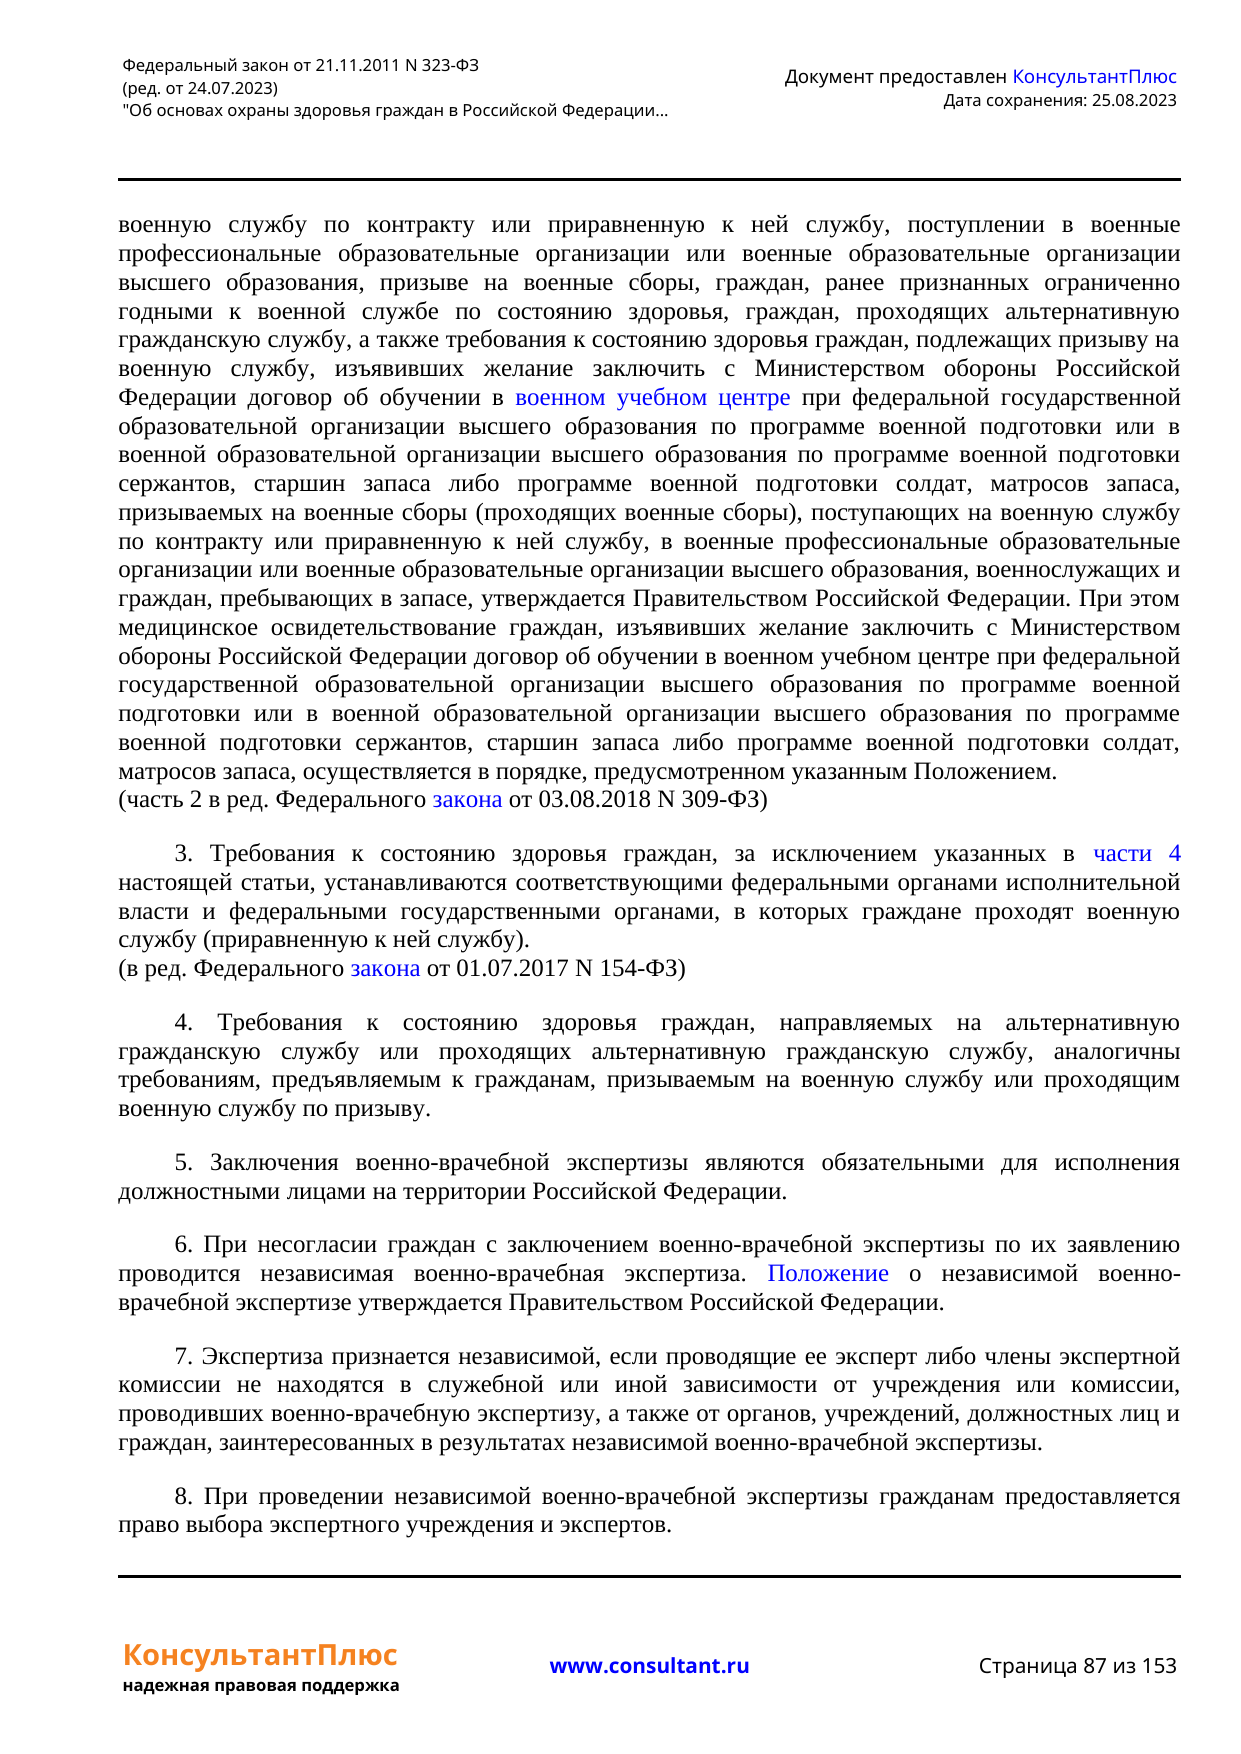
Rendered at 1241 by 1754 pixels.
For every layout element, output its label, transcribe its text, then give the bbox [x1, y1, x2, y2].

text 6. При несогласии граждан с заключением военно-врачебной экспертизы по их заявлению проводится независимая военно-врачебная экспертиза. Положение о независимой военно-врачебной экспертизе утверждается Правительством Российской Федерации. [118, 1229, 1181, 1316]
text 5. Заключения военно-врачебной экспертизы являются обязательными для исполнения должностными лицами на территории Российской Федерации. [118, 1147, 1181, 1204]
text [118, 209, 1181, 784]
text 7. Экспертиза признается независимой, если проводящие ее эксперт либо члены экспертной комиссии не находятся в служебной или иной зависимости от учреждения или комиссии, проводивших военно-врачебную экспертизу, а также от органов, учреждений, должностных лиц и граждан, заинтересованных в результатах независимой военно-врачебной экспертизы. [118, 1341, 1181, 1456]
text 4. Требования к состоянию здоровья граждан, направляемых на альтернативную гражданскую службу или проходящих альтернативную гражданскую службу, аналогичны требованиям, предъявляемым к гражданам, призываемым на военную службу или проходящим военную службу по призыву. [118, 1007, 1181, 1122]
text 8. При проведении независимой военно-врачебной экспертизы гражданам предоставляется право выбора экспертного учреждения и экспертов. [118, 1481, 1181, 1538]
text 3. Требования к состоянию здоровья граждан, за исключением указанных в части 4 настоящей статьи, устанавливаются соответствующими федеральными органами исполнительной власти и федеральными государственными органами, в которых граждане проходят военную службу (приравненную к ней службу). [118, 838, 1181, 953]
text (часть 2 в ред. Федерального закона от 03.08.2018 N 309-ФЗ) [118, 784, 1181, 813]
text (в ред. Федерального закона от 01.07.2017 N 154-ФЗ) [118, 953, 1181, 982]
